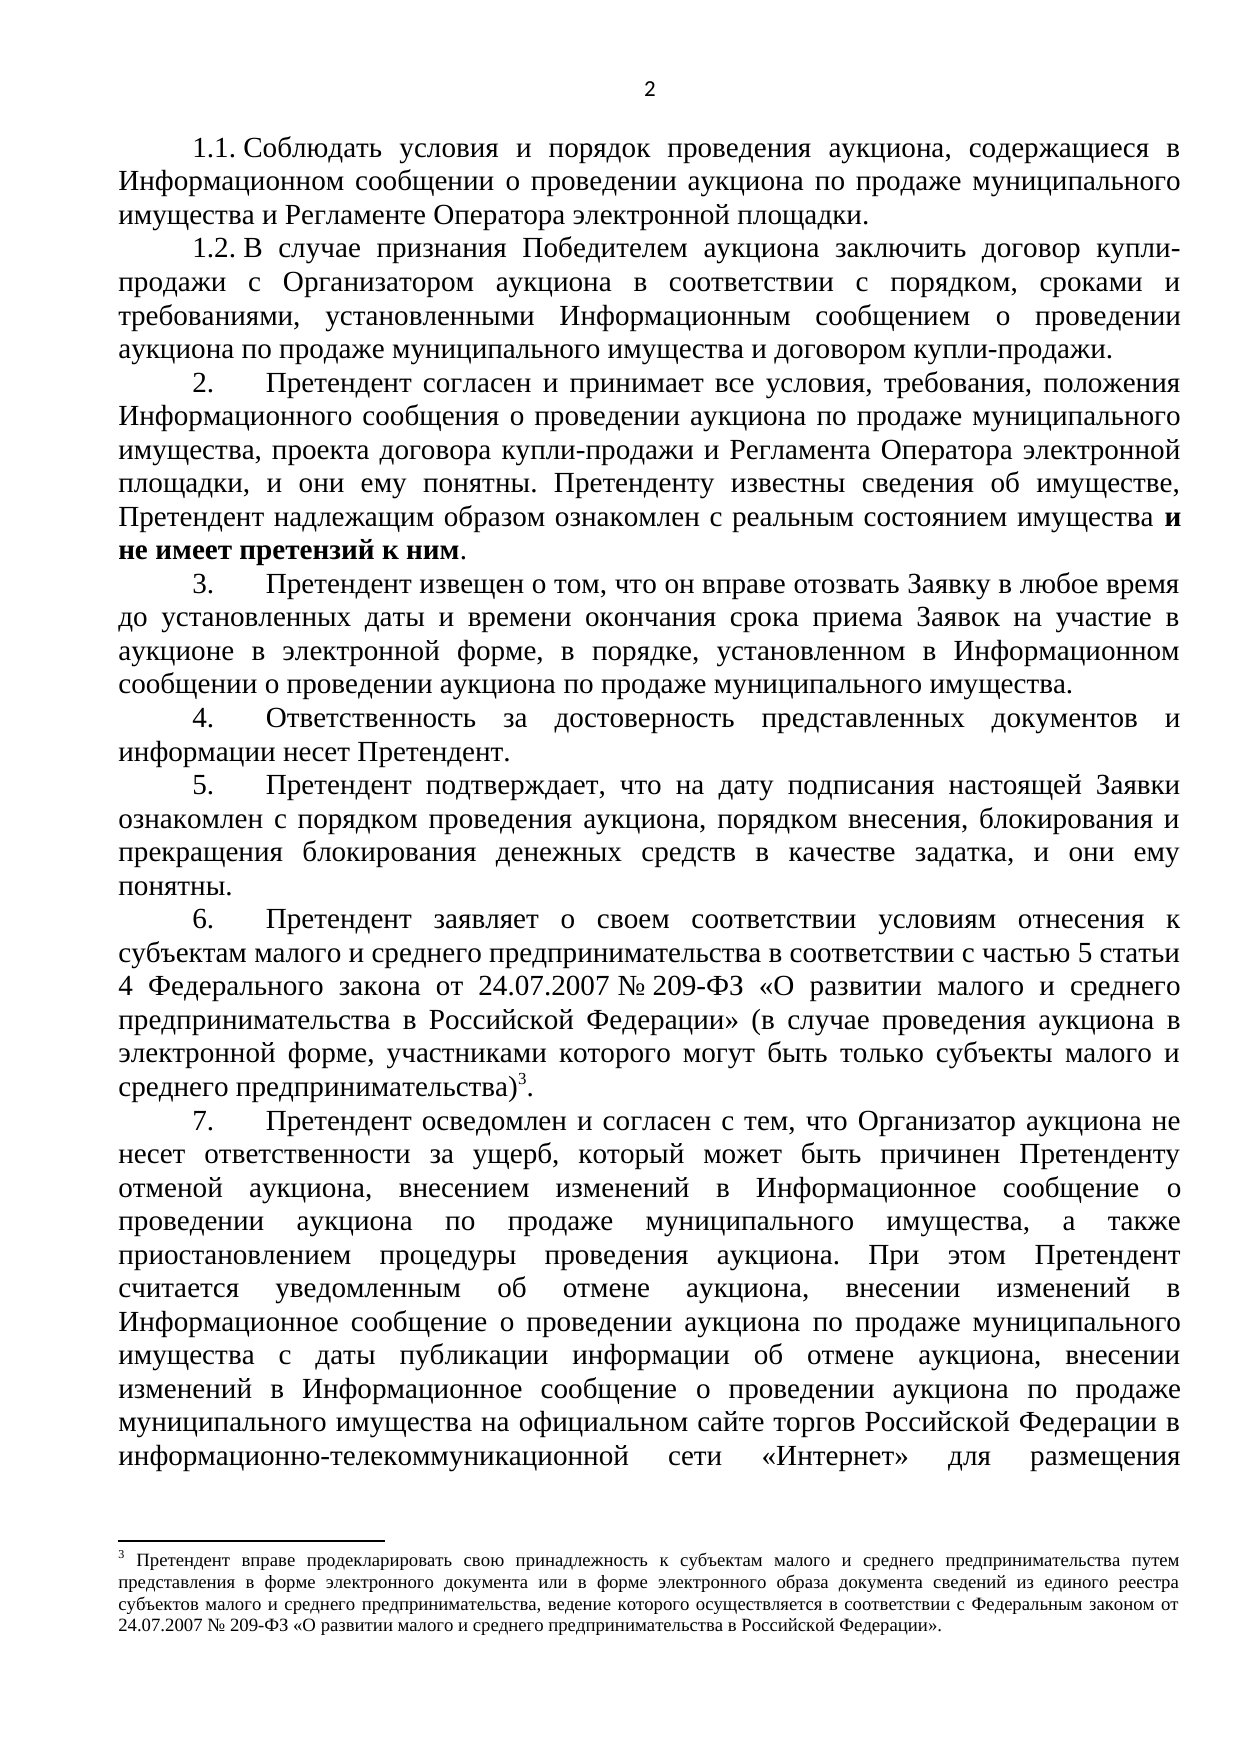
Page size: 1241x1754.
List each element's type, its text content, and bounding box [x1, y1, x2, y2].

list Претендент согласен и принимает все условия, требования, положения Информационного сообщения о проведении аукциона по продаже муниципального имущества, проекта договора купли-продажи и Регламента Оператора электронной площадки, и они ему понятны. Претенденту известны сведения об имуществе, Претендент надлежащим образом ознакомлен с реальным состоянием имущества и не имеет претензий к ним. [118, 365, 1181, 566]
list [118, 1103, 1181, 1472]
list Претендент заявляет о своем соответствии условиям отнесения к субъектам малого и среднего предпринимательства в соответствии с частью 5 статьи 4 Федерального закона от 24.07.2007 № 209-ФЗ «О развитии малого и среднего предпринимательства в Российской Федерации» (в случае проведения аукциона в электронной форме, участниками которого могут быть только субъекты малого и среднего предпринимательства). [118, 901, 1181, 1103]
list Претендент подтверждает, что на дату подписания настоящей Заявки ознакомлен с порядком проведения аукциона, порядком внесения, блокирования и прекращения блокирования денежных средств в качестве задатка, и они ему понятны. [118, 767, 1181, 901]
list Ответственность за достоверность представленных документов и информации несет Претендент. [118, 700, 1181, 767]
list Соблюдать условия и порядок проведения аукциона, содержащиеся в Информационном сообщении о проведении аукциона по продаже муниципального имущества и Регламенте Оператора электронной площадки. [118, 130, 1181, 231]
list Претендент извещен о том, что он вправе отозвать Заявку в любое время до установленных даты и времени окончания срока приема Заявок на участие в аукционе в электронной форме, в порядке, установленном в Информационном сообщении о проведении аукциона по продаже муниципального имущества. [118, 566, 1181, 700]
list В случае признания Победителем аукциона заключить договор купли-продажи с Организатором аукциона в соответствии с порядком, сроками и требованиями, установленными Информационным сообщением о проведении аукциона по продаже муниципального имущества и договором купли-продажи. [118, 231, 1181, 365]
